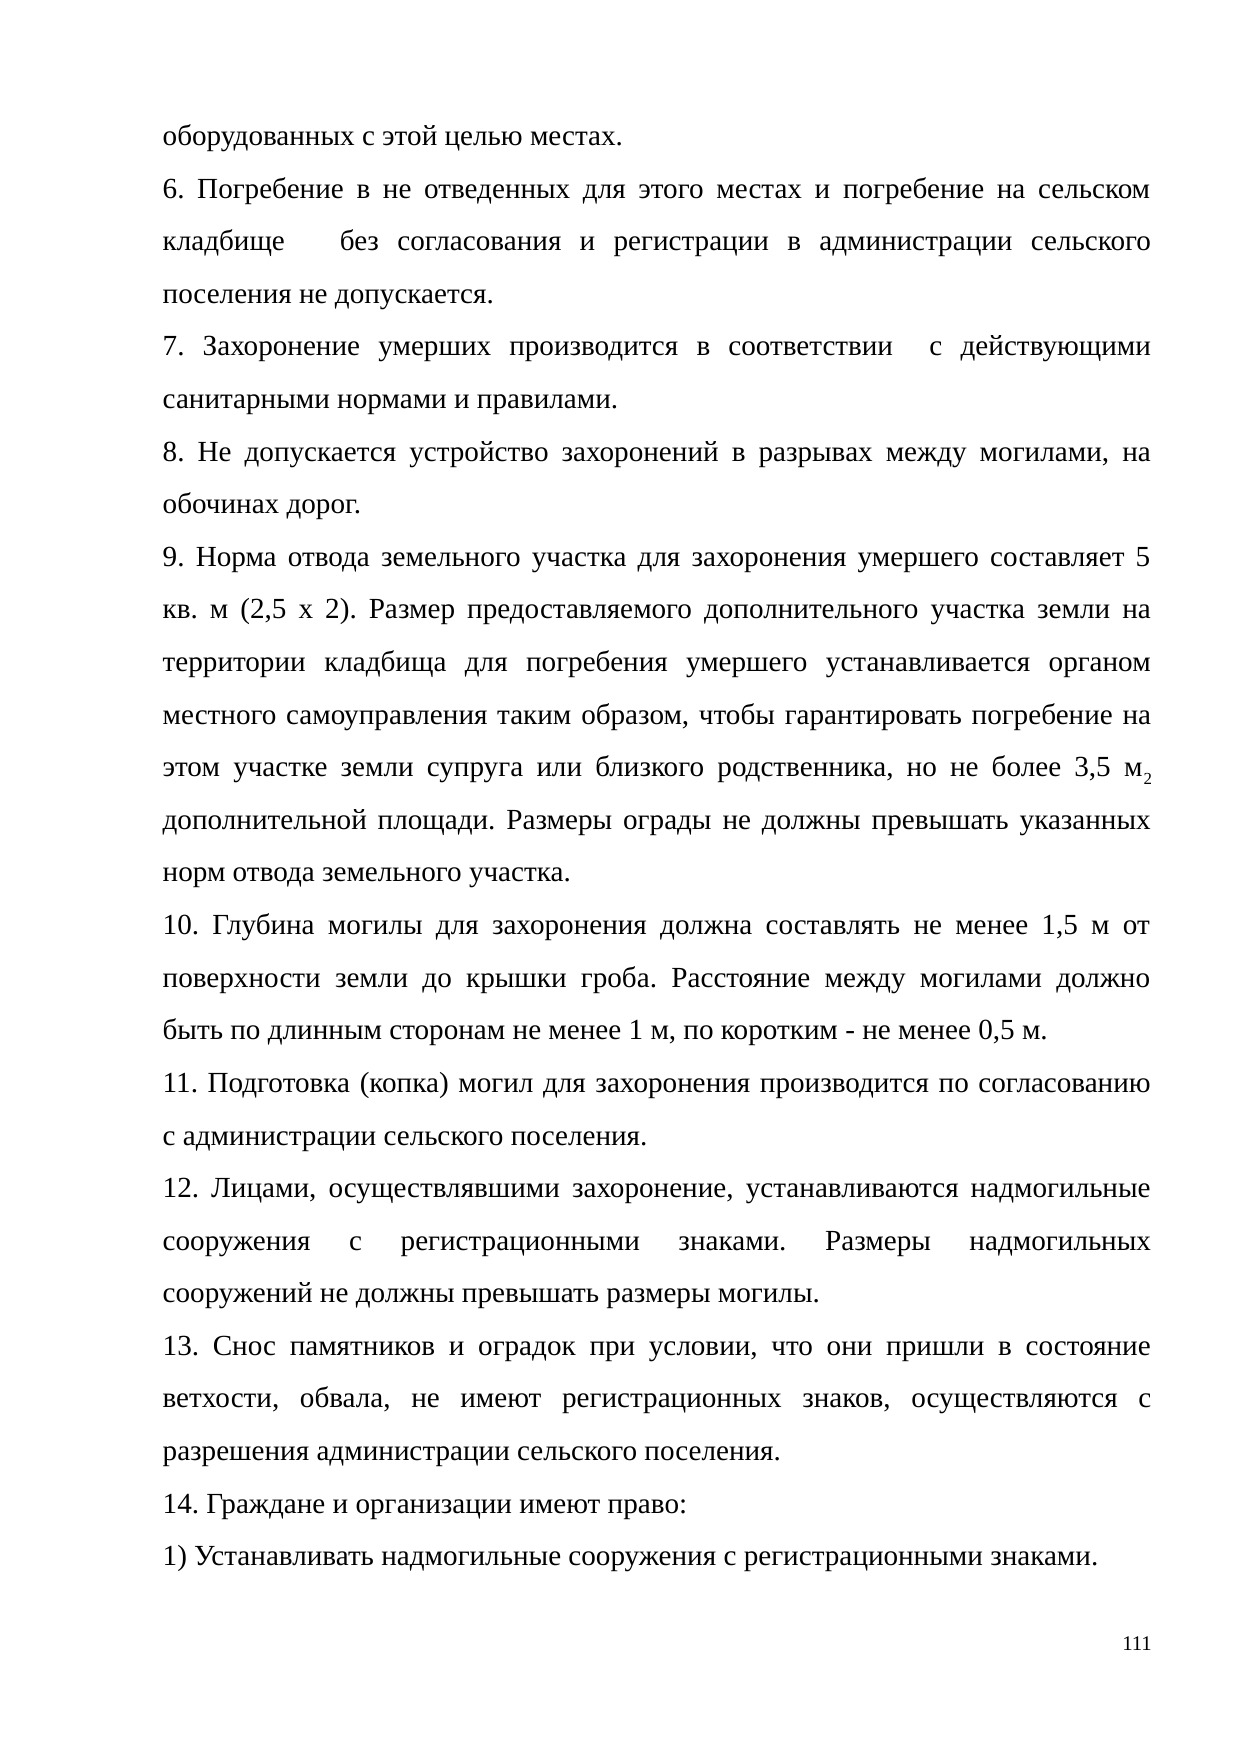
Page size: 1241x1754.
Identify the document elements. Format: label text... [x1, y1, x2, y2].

text 13. Снос памятников и оградок при условии, что они пришли в состояние ветхости, обвала, не имеют регистрационных знаков, осуществляются с разрешения администрации сельского поселения. [162, 1328, 1152, 1486]
text 1) Устанавливать надмогильные сооружения с регистрационными знаками. [162, 1538, 1152, 1591]
text 14. Граждане и организации имеют право: [162, 1486, 1152, 1538]
text 7. Захоронение умерших производится в соответствии с действующими санитарными нормами и правилами. [162, 328, 1152, 434]
text 8. Не допускается устройство захоронений в разрывах между могилами, на обочинах дорог. [162, 434, 1152, 539]
text 12. Лицами, осуществлявшими захоронение, устанавливаются надмогильные сооружения с регистрационными знаками. Размеры надмогильных сооружений не должны превышать размеры могилы. [162, 1170, 1152, 1328]
text 10. Глубина могилы для захоронения должна составлять не менее 1,5 м от поверхности земли до крышки гроба. Расстояние между могилами должно быть по длинным сторонам не менее 1 м, по коротким - не менее 0,5 м. [162, 907, 1152, 1065]
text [162, 118, 1152, 171]
text 6. Погребение в не отведенных для этого местах и погребение на сельском кладбище без согласования и регистрации в администрации сельского поселения не допускается. [162, 171, 1152, 328]
text 11. Подготовка (копка) могил для захоронения производится по согласованию с администрации сельского поселения. [162, 1065, 1152, 1170]
text 9. Норма отвода земельного участка для захоронения умершего составляет 5 кв. м (2,5 х 2). Размер предоставляемого дополнительного участка земли на территории кладбища для погребения умершего устанавливается органом местного самоуправления таким образом, чтобы гарантировать погребение на этом участке земли супруга или близкого родственника, но не более 3,5 м2 дополнительной площади. Размеры ограды не должны превышать указанных норм отвода земельного участка. [162, 539, 1152, 907]
